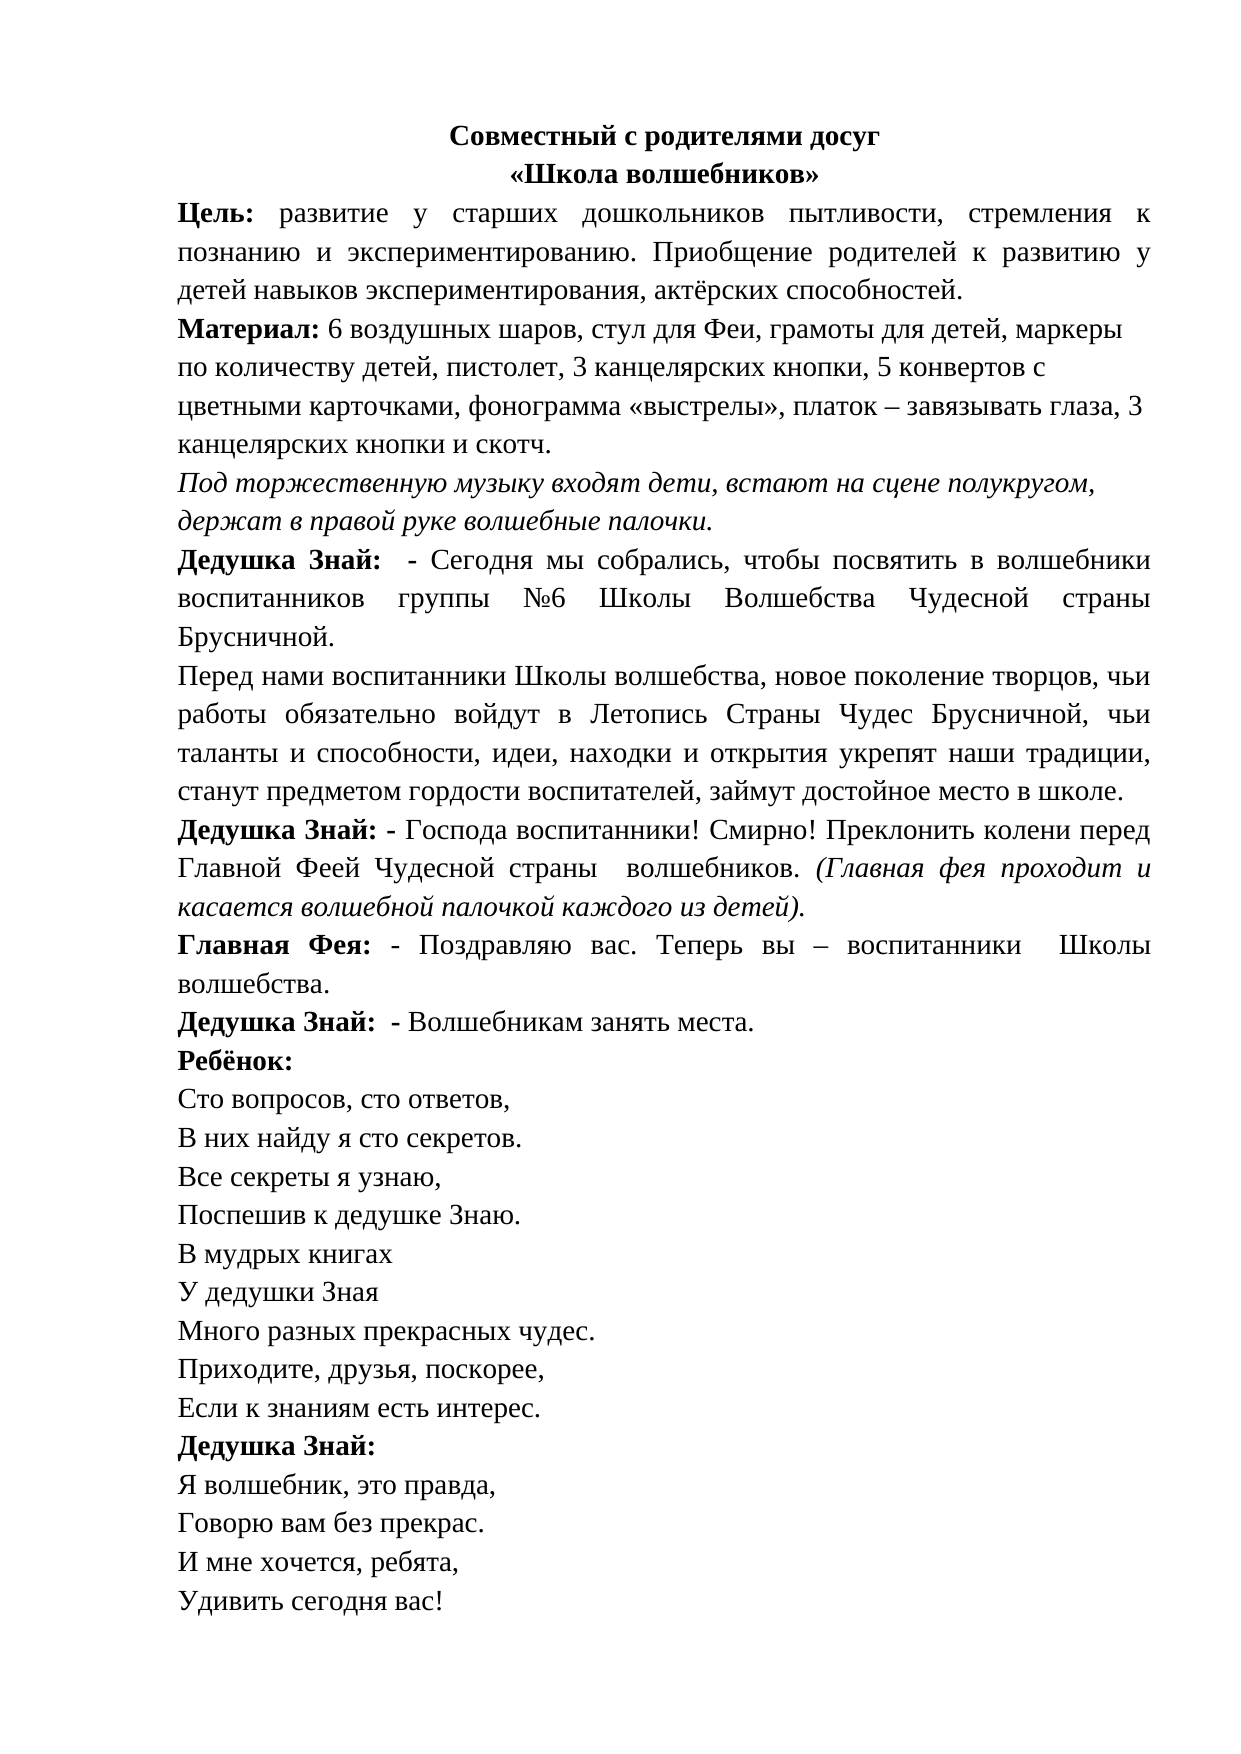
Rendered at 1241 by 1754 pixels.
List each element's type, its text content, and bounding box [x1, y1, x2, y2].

text Приходите, друзья, поскорее, [177, 1351, 1152, 1385]
text Я волшебник, это правда, [177, 1467, 1152, 1501]
text В них найду я сто секретов. [177, 1120, 1152, 1154]
text Поспешив к дедушке Знаю. [177, 1197, 1152, 1231]
text Главная Фея: - Поздравляю вас. Теперь вы – воспитанники Школы волшебства. [177, 927, 1152, 999]
text Ребёнок: [177, 1043, 1152, 1077]
text Дедушка Знай: - Волшебникам занять места. [177, 1004, 1152, 1038]
text Под торжественную музыку входят дети, встают на сцене полукругом, держат в правой руке волшебные палочки. [177, 465, 1152, 537]
text Перед нами воспитанники Школы волшебства, новое поколение творцов, чьи работы обязательно войдут в Летопись Страны Чудес Брусничной, чьи таланты и способности, идеи, находки и открытия укрепят наши традиции, станут предметом гордости воспитателей, займут достойное место в школе. [177, 658, 1152, 807]
text «Школа волшебников» [177, 157, 1152, 190]
text Материал: 6 воздушных шаров, стул для Феи, грамоты для детей, маркеры по количеству детей, пистолет, 3 канцелярских кнопки, 5 конвертов с цветными карточками, фонограмма «выстрелы», платок – завязывать глаза, 3 канцелярских кнопки и скотч. [177, 311, 1152, 460]
text Если к знаниям есть интерес. [177, 1390, 1152, 1423]
text Говорю вам без прекрас. [177, 1506, 1152, 1539]
text В мудрых книгах [177, 1236, 1152, 1269]
text У дедушки Зная [177, 1274, 1152, 1308]
text Совместный с родителями досуг [177, 118, 1152, 152]
text Дедушка Знай: - Господа воспитанники! Смирно! Преклонить колени перед Главной Феей Чудесной страны волшебников. (Главная фея проходит и касается волшебной палочкой каждого из детей). [177, 812, 1152, 922]
text Много разных прекрасных чудес. [177, 1313, 1152, 1346]
text Все секреты я узнаю, [177, 1159, 1152, 1192]
text Цель: развитие у старших дошкольников пытливости, стремления к познанию и экспериментированию. Приобщение родителей к развитию у детей навыков экспериментирования, актёрских способностей. [177, 195, 1152, 306]
text Дедушка Знай: - Сегодня мы собрались, чтобы посвятить в волшебники воспитанников группы №6 Школы Волшебства Чудесной страны Брусничной. [177, 542, 1152, 653]
text Сто вопросов, сто ответов, [177, 1082, 1152, 1115]
text Удивить сегодня вас! [177, 1583, 1152, 1616]
text Дедушка Знай: [177, 1428, 1152, 1462]
text И мне хочется, ребята, [177, 1544, 1152, 1578]
